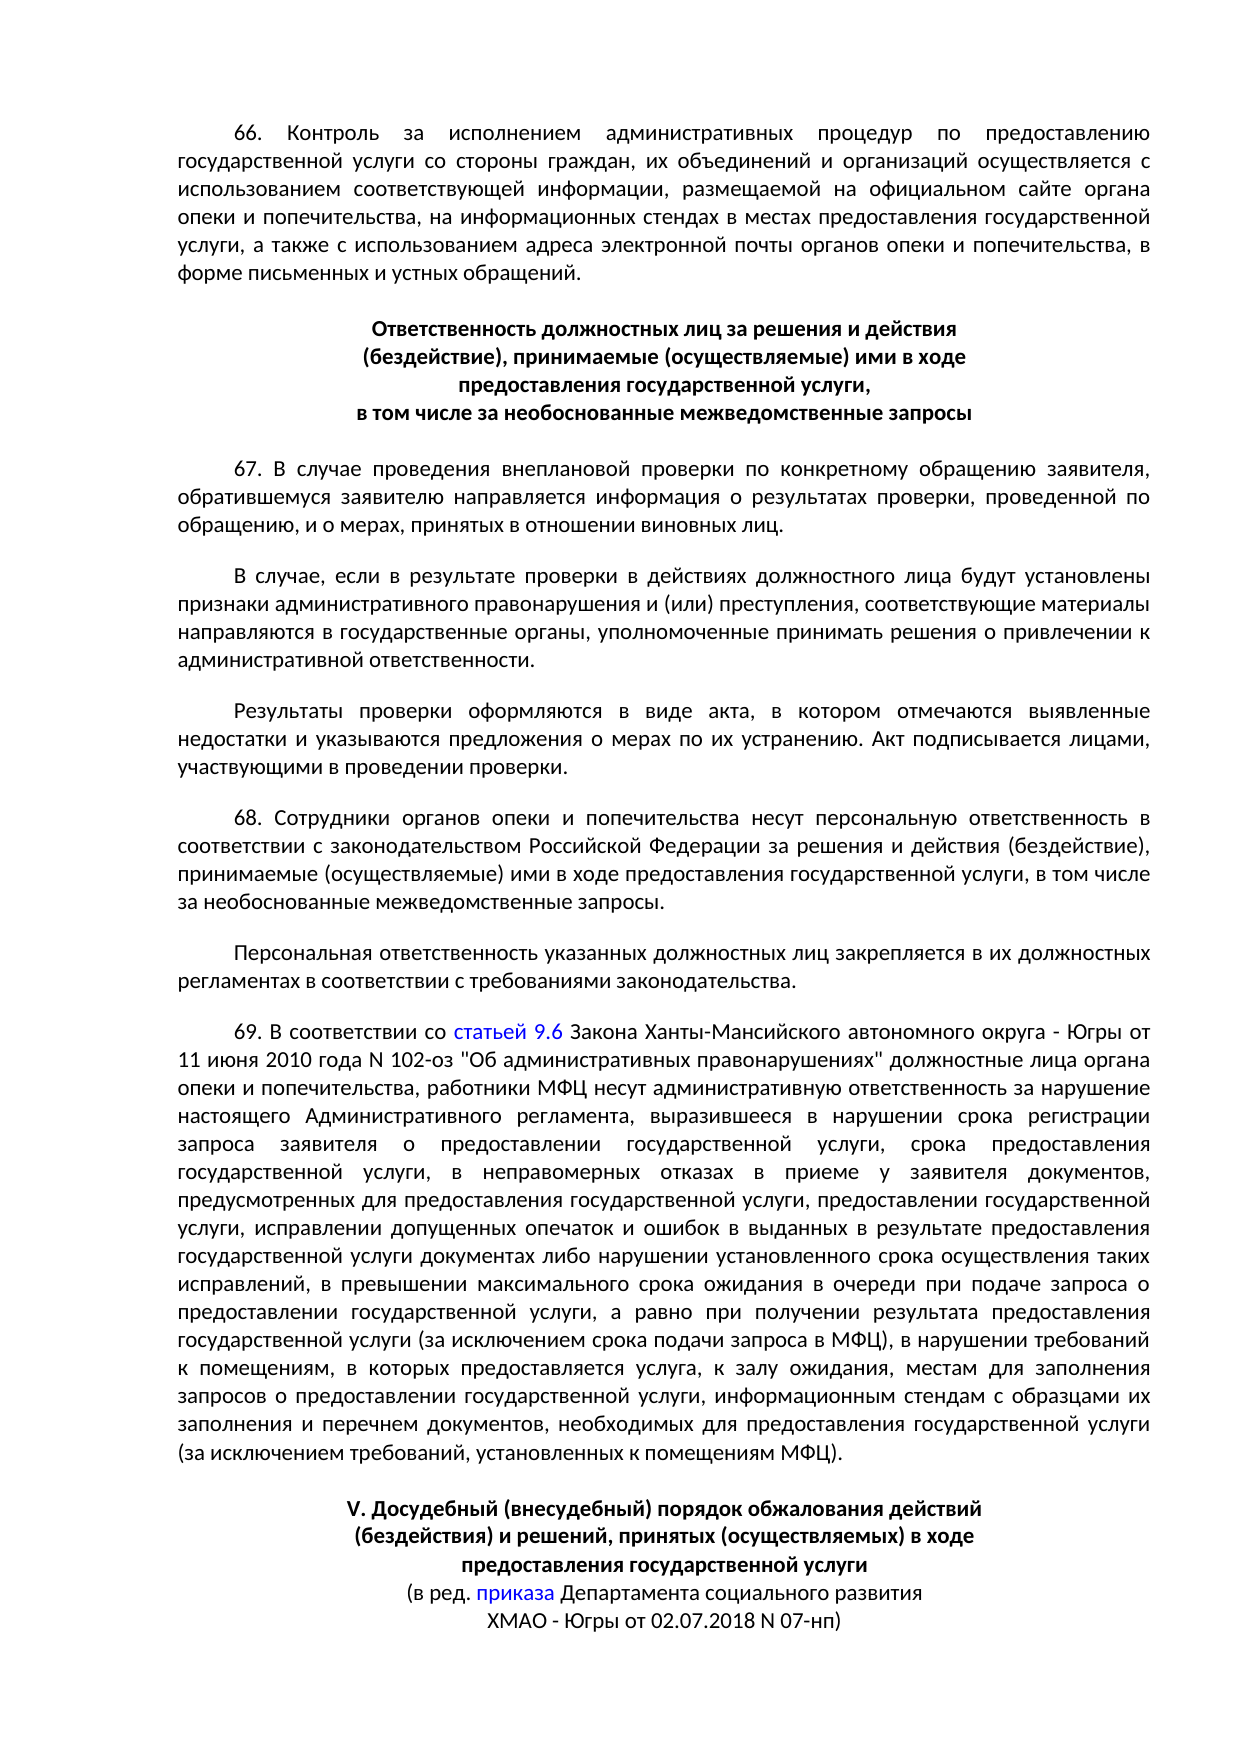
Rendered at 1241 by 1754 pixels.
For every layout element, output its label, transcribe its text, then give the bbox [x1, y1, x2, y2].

title V. Досудебный (внесудебный) порядок обжалования действий [177, 1494, 1152, 1522]
title предоставления государственной услуги, [177, 370, 1152, 398]
title (бездействие), принимаемые (осуществляемые) ими в ходе [177, 342, 1152, 370]
text ХМАО - Югры от 02.07.2018 N 07-нп) [177, 1606, 1152, 1634]
text (в ред. приказа Департамента социального развития [177, 1578, 1152, 1606]
text 67. В случае проведения внеплановой проверки по конкретному обращению заявителя, обратившемуся заявителю направляется информация о результатах проверки, проведенной по обращению, и о мерах, принятых в отношении виновных лиц. [177, 454, 1152, 538]
text 66. Контроль за исполнением административных процедур по предоставлению государственной услуги со стороны граждан, их объединений и организаций осуществляется с использованием соответствующей информации, размещаемой на официальном сайте органа опеки и попечительства, на информационных стендах в местах предоставления государственной услуги, а также с использованием адреса электронной почты органов опеки и попечительства, в форме письменных и устных обращений. [177, 118, 1152, 286]
title предоставления государственной услуги [177, 1550, 1152, 1578]
text 68. Сотрудники органов опеки и попечительства несут персональную ответственность в соответствии с законодательством Российской Федерации за решения и действия (бездействие), принимаемые (осуществляемые) ими в ходе предоставления государственной услуги, в том числе за необоснованные межведомственные запросы. [177, 803, 1152, 915]
text Результаты проверки оформляются в виде акта, в котором отмечаются выявленные недостатки и указываются предложения о мерах по их устранению. Акт подписывается лицами, участвующими в проведении проверки. [177, 696, 1152, 780]
title (бездействия) и решений, принятых (осуществляемых) в ходе [177, 1522, 1152, 1550]
text В случае, если в результате проверки в действиях должностного лица будут установлены признаки административного правонарушения и (или) преступления, соответствующие материалы направляются в государственные органы, уполномоченные принимать решения о привлечении к административной ответственности. [177, 561, 1152, 673]
title Ответственность должностных лиц за решения и действия [177, 314, 1152, 342]
text 69. В соответствии со статьей 9.6 Закона Ханты-Мансийского автономного округа - Югры от 11 июня 2010 года N 102-оз "Об административных правонарушениях" должностные лица органа опеки и попечительства, работники МФЦ несут административную ответственность за нарушение настоящего Административного регламента, выразившееся в нарушении срока регистрации запроса заявителя о предоставлении государственной услуги, срока предоставления государственной услуги, в неправомерных отказах в приеме у заявителя документов, предусмотренных для предоставления государственной услуги, предоставлении государственной услуги, исправлении допущенных опечаток и ошибок в выданных в результате предоставления государственной услуги документах либо нарушении установленного срока осуществления таких исправлений, в превышении максимального срока ожидания в очереди при подаче запроса о предоставлении государственной услуги, а равно при получении результата предоставления государственной услуги (за исключением срока подачи запроса в МФЦ), в нарушении требований к помещениям, в которых предоставляется услуга, к залу ожидания, местам для заполнения запросов о предоставлении государственной услуги, информационным стендам с образцами их заполнения и перечнем документов, необходимых для предоставления государственной услуги (за исключением требований, установленных к помещениям МФЦ). [177, 1017, 1152, 1466]
text Персональная ответственность указанных должностных лиц закрепляется в их должностных регламентах в соответствии с требованиями законодательства. [177, 938, 1152, 994]
title в том числе за необоснованные межведомственные запросы [177, 398, 1152, 426]
